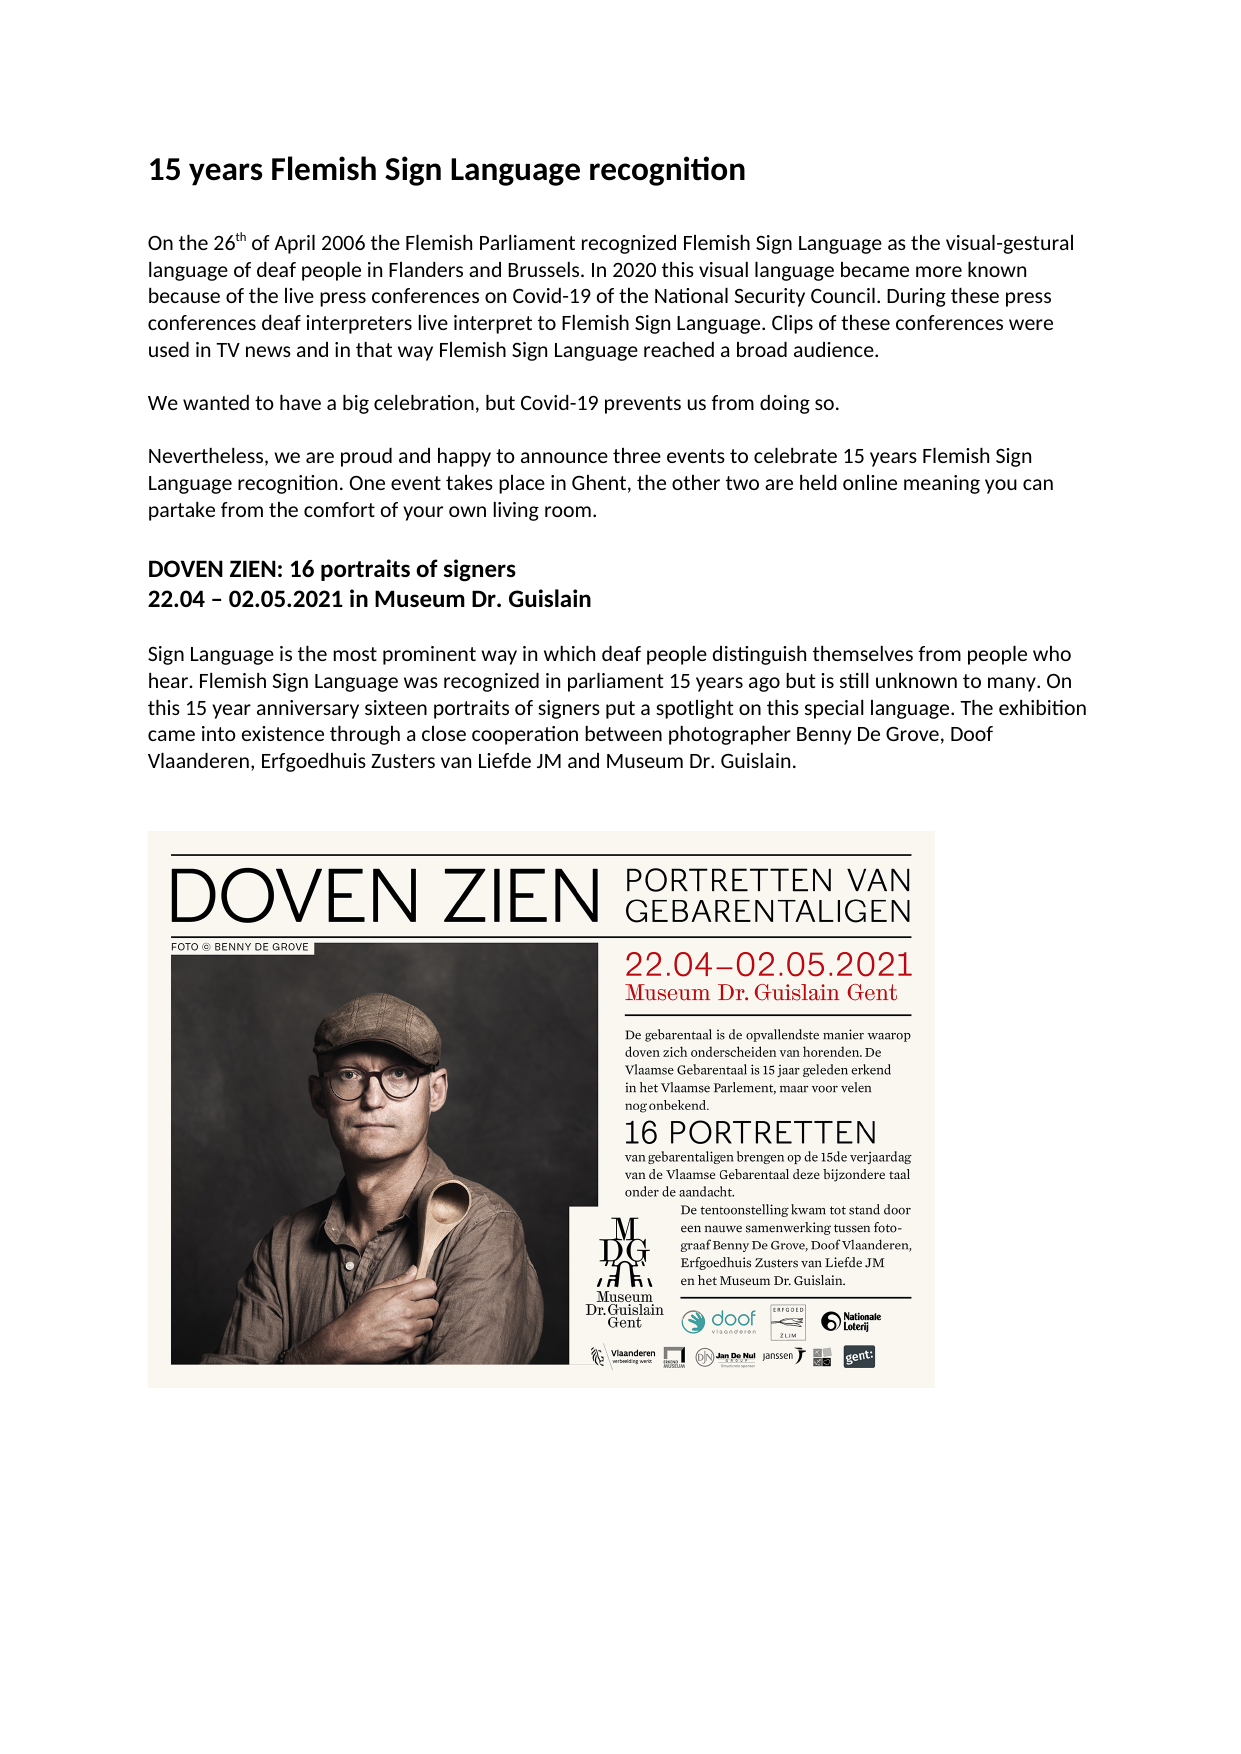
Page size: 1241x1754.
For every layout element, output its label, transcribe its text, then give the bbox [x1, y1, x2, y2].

text We wanted to have a big celebration, but Covid-19 prevents us from doing so. [148, 389, 1093, 416]
text Nevertheless, we are proud and happy to announce three events to celebrate 15 years Flemish Sign Language recognition. One event takes place in Ghent, the other two are held online meaning you can partake from the comfort of your own living room. [148, 442, 1093, 522]
text Sign Language is the most prominent way in which deaf people distinguish themselves from people who hear. Flemish Sign Language was recognized in parliament 15 years ago but is still unknown to many. On this 15 year anniversary sixteen portraits of signers put a spotlight on this special language. The exhibition came into existence through a close cooperation between photographer Benny De Grove, Doof Vlaanderen, Erfgoedhuis Zusters van Liefde JM and Museum Dr. Guislain. [148, 641, 1093, 774]
picture [147, 831, 935, 1388]
text On the 26th of April 2006 the Flemish Parliament recognized Flemish Sign Language as the visual-gestural language of deaf people in Flanders and Brussels. In 2020 this visual language became more known because of the live press conferences on Covid-19 of the National Security Council. During these press conferences deaf interpreters live interpret to Flemish Sign Language. Clips of these conferences were used in TV news and in that way Flemish Sign Language reached a broad audience. [148, 229, 1093, 362]
text 22.04 – 02.05.2021 in Museum Dr. Guislain [148, 583, 1093, 614]
text DOVEN ZIEN: 16 portraits of signers [148, 553, 1093, 583]
text 15 years Flemish Sign Language recognition [148, 148, 1093, 188]
